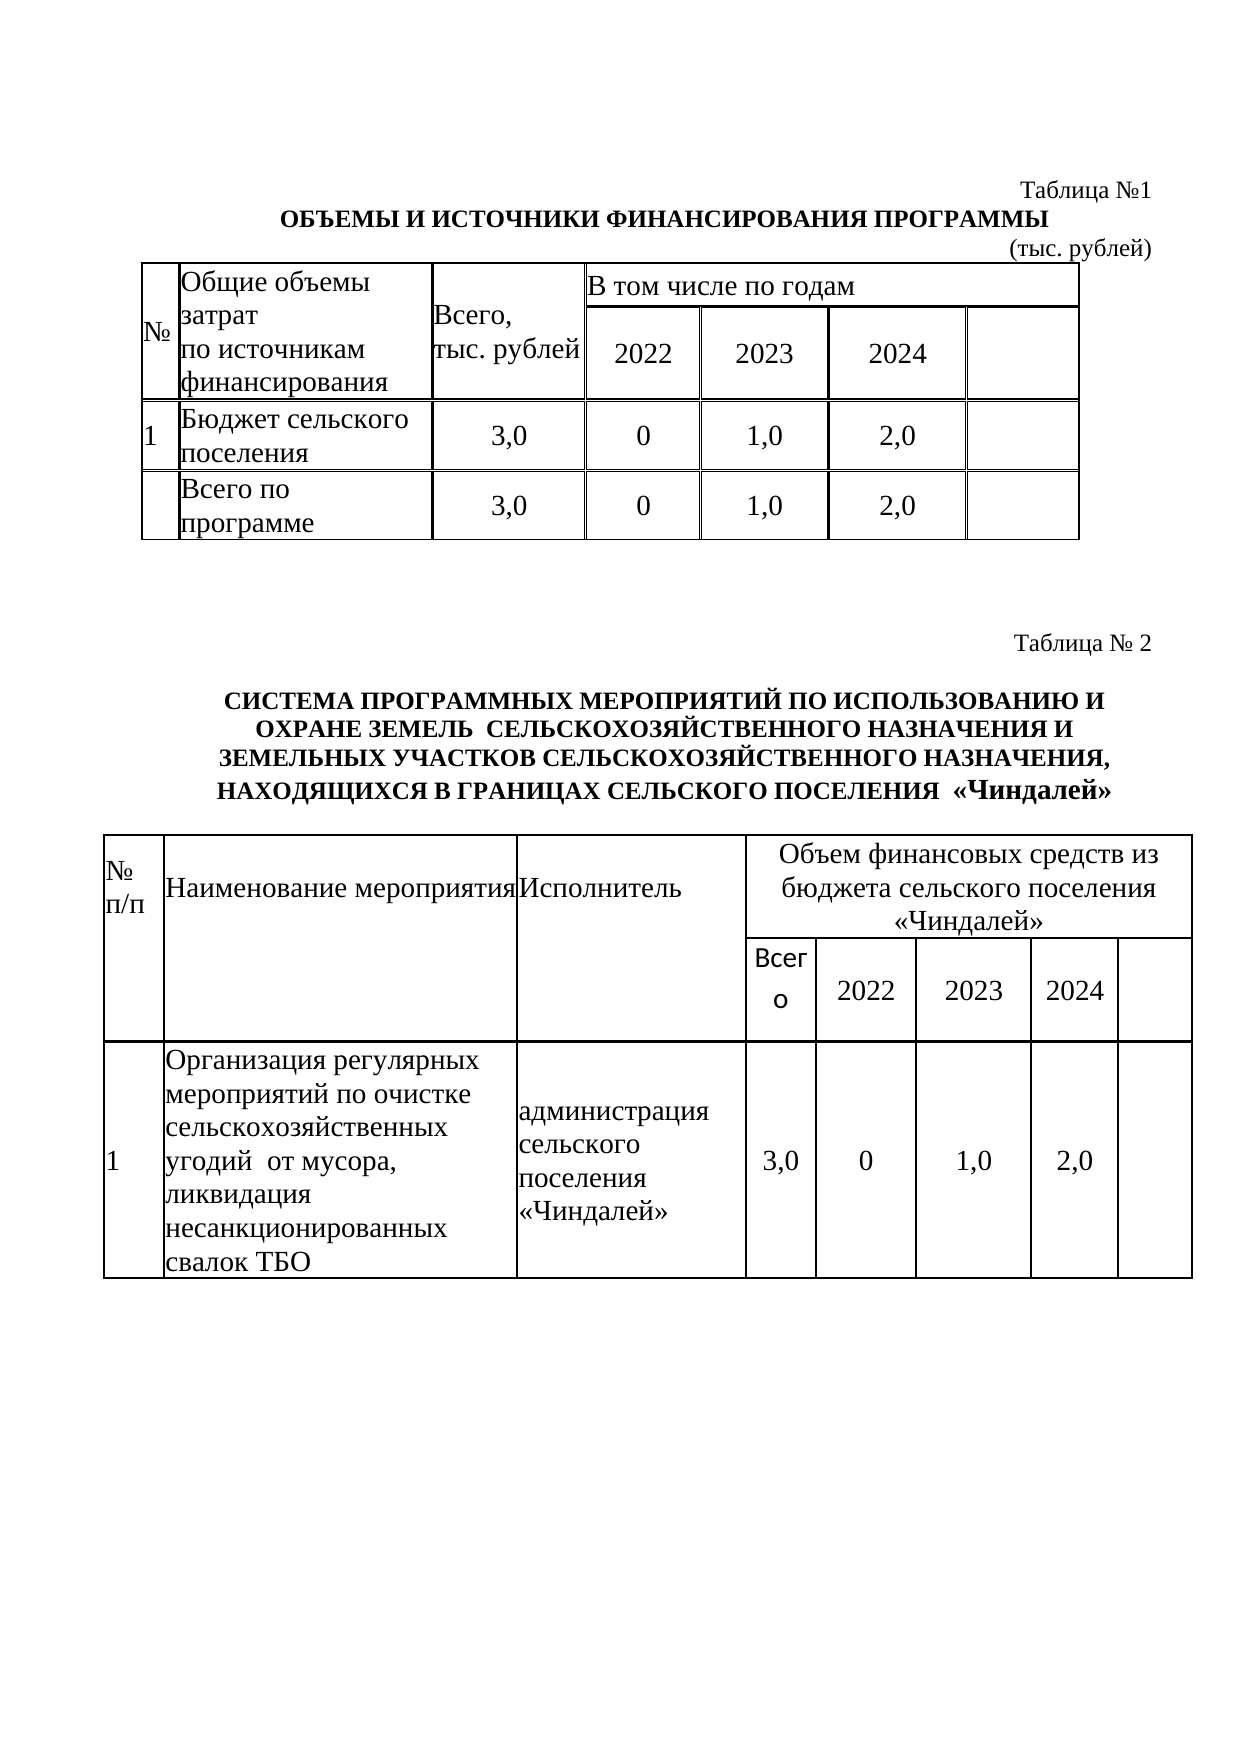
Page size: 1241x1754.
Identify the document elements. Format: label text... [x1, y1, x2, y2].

table_cell [1119, 939, 1191, 1040]
table_cell 1,0 [917, 1043, 1030, 1277]
text Таблица № 2 [177, 628, 1152, 657]
table_cell 2022 [817, 939, 915, 1040]
table_cell [968, 472, 1078, 539]
table_cell [968, 402, 1078, 468]
table_cell 1,0 [702, 472, 827, 539]
table_cell 2,0 [830, 472, 965, 539]
table_cell 2023 [917, 939, 1030, 1040]
table_cell 2024 [830, 308, 965, 398]
table_cell 3,0 [434, 402, 584, 468]
table_cell 3,0 [434, 472, 584, 539]
table_cell [143, 472, 178, 539]
table_cell администрация сельского поселения «Чиндалей» [518, 1043, 745, 1277]
text СИСТЕМА ПРОГРАММНЫХ МЕРОПРИЯТИЙ ПО ИСПОЛЬЗОВАНИЮ И ОХРАНЕ ЗЕМЕЛЬ СЕЛЬСКОХОЗЯЙСТВЕННОГО НАЗНАЧЕНИЯ И ЗЕМЕЛЬНЫХ УЧАСТКОВ СЕЛЬСКОХОЗЯЙСТВЕННОГО НАЗНАЧЕНИЯ, НАХОДЯЩИХСЯ В ГРАНИЦАХ СЕЛЬСКОГО ПОСЕЛЕНИЯ «Чиндалей» [177, 686, 1152, 806]
table_cell Всего [747, 939, 815, 1040]
table_cell 2022 [587, 308, 699, 398]
text Таблица №1 [177, 176, 1152, 204]
table_header В том числе по годам [587, 264, 1078, 305]
table_cell 2024 [1032, 939, 1117, 1040]
table_cell 0 [587, 402, 699, 468]
table_cell 1 [143, 402, 178, 468]
table_header № п/п [105, 836, 163, 937]
table_cell Всего по программе [181, 472, 431, 539]
table_cell 0 [587, 472, 699, 539]
table_cell [165, 937, 516, 1040]
table_cell 1 [105, 1043, 163, 1277]
table_cell [968, 308, 1078, 398]
table_header Объем финансовых средств из бюджета сельского поселения «Чиндалей» [747, 836, 1191, 937]
table_cell 2023 [702, 308, 827, 398]
text ОБЪЕМЫ И ИСТОЧНИКИ ФИНАНСИРОВАНИЯ ПРОГРАММЫ [177, 204, 1152, 233]
table_header Общие объемы затрат по источникам финансирования [181, 264, 431, 398]
table_header № [143, 264, 178, 398]
table_cell [518, 937, 745, 1040]
table_cell 0 [817, 1043, 915, 1277]
table_header Наименование мероприятия [165, 836, 516, 937]
table_cell Бюджет сельского поселения [181, 402, 431, 468]
table_header Всего, тыс. рублей [434, 264, 584, 398]
table_cell Организация регулярных мероприятий по очистке сельскохозяйственных угодий от мусора, ликвидация несанкционированных свалок ТБО [165, 1043, 516, 1277]
table_header Исполнитель [518, 836, 745, 937]
table_cell [105, 937, 163, 1040]
table_cell 1,0 [702, 402, 827, 468]
table_cell [1119, 1043, 1191, 1277]
table_cell 3,0 [747, 1043, 815, 1277]
table_cell 2,0 [1032, 1043, 1117, 1277]
table_cell 2,0 [830, 402, 965, 468]
text (тыс. рублей) [177, 233, 1152, 262]
